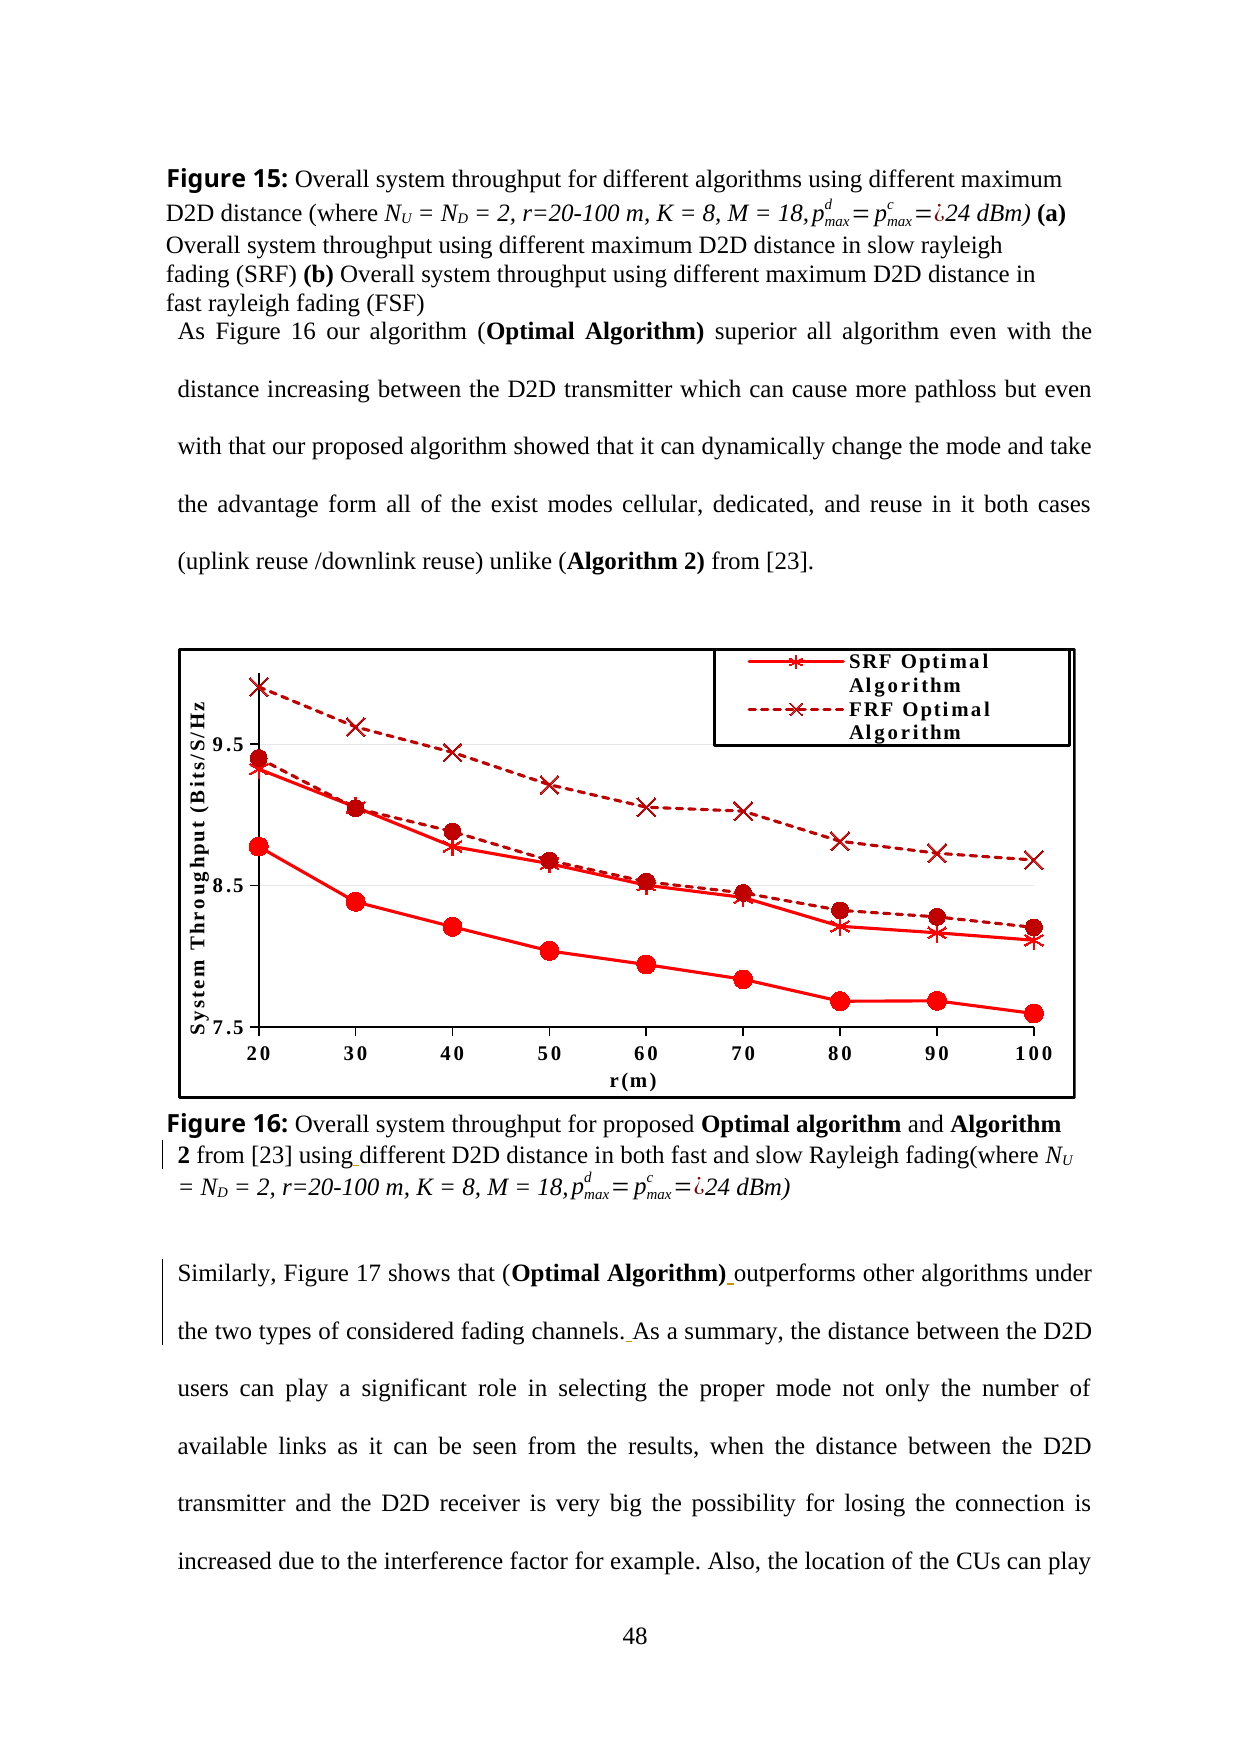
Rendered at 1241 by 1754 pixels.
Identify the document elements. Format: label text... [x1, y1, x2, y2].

table_header Overall system throughput for proposed Optimal algorithm and Algorithm 2 from [23] usingdifferent D2D distance in both fast and slow Rayleigh fading(where NU = ND = 2, r=20-100 m, K = 8, M = 18,24 dBm) [166, 629, 1088, 1258]
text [177, 1258, 1092, 1575]
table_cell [166, 161, 1081, 316]
text As Figure 16 our algorithm (Optimal Algorithm) superior all algorithm even with the distance increasing between the D2D transmitter which can cause more pathloss but even with that our proposed algorithm showed that it can dynamically change the mode and take the advantage form all of the exist modes cellular, dedicated, and reuse in it both cases (uplink reuse /downlink reuse) unlike (Algorithm 2) from [23]. [177, 316, 1092, 575]
